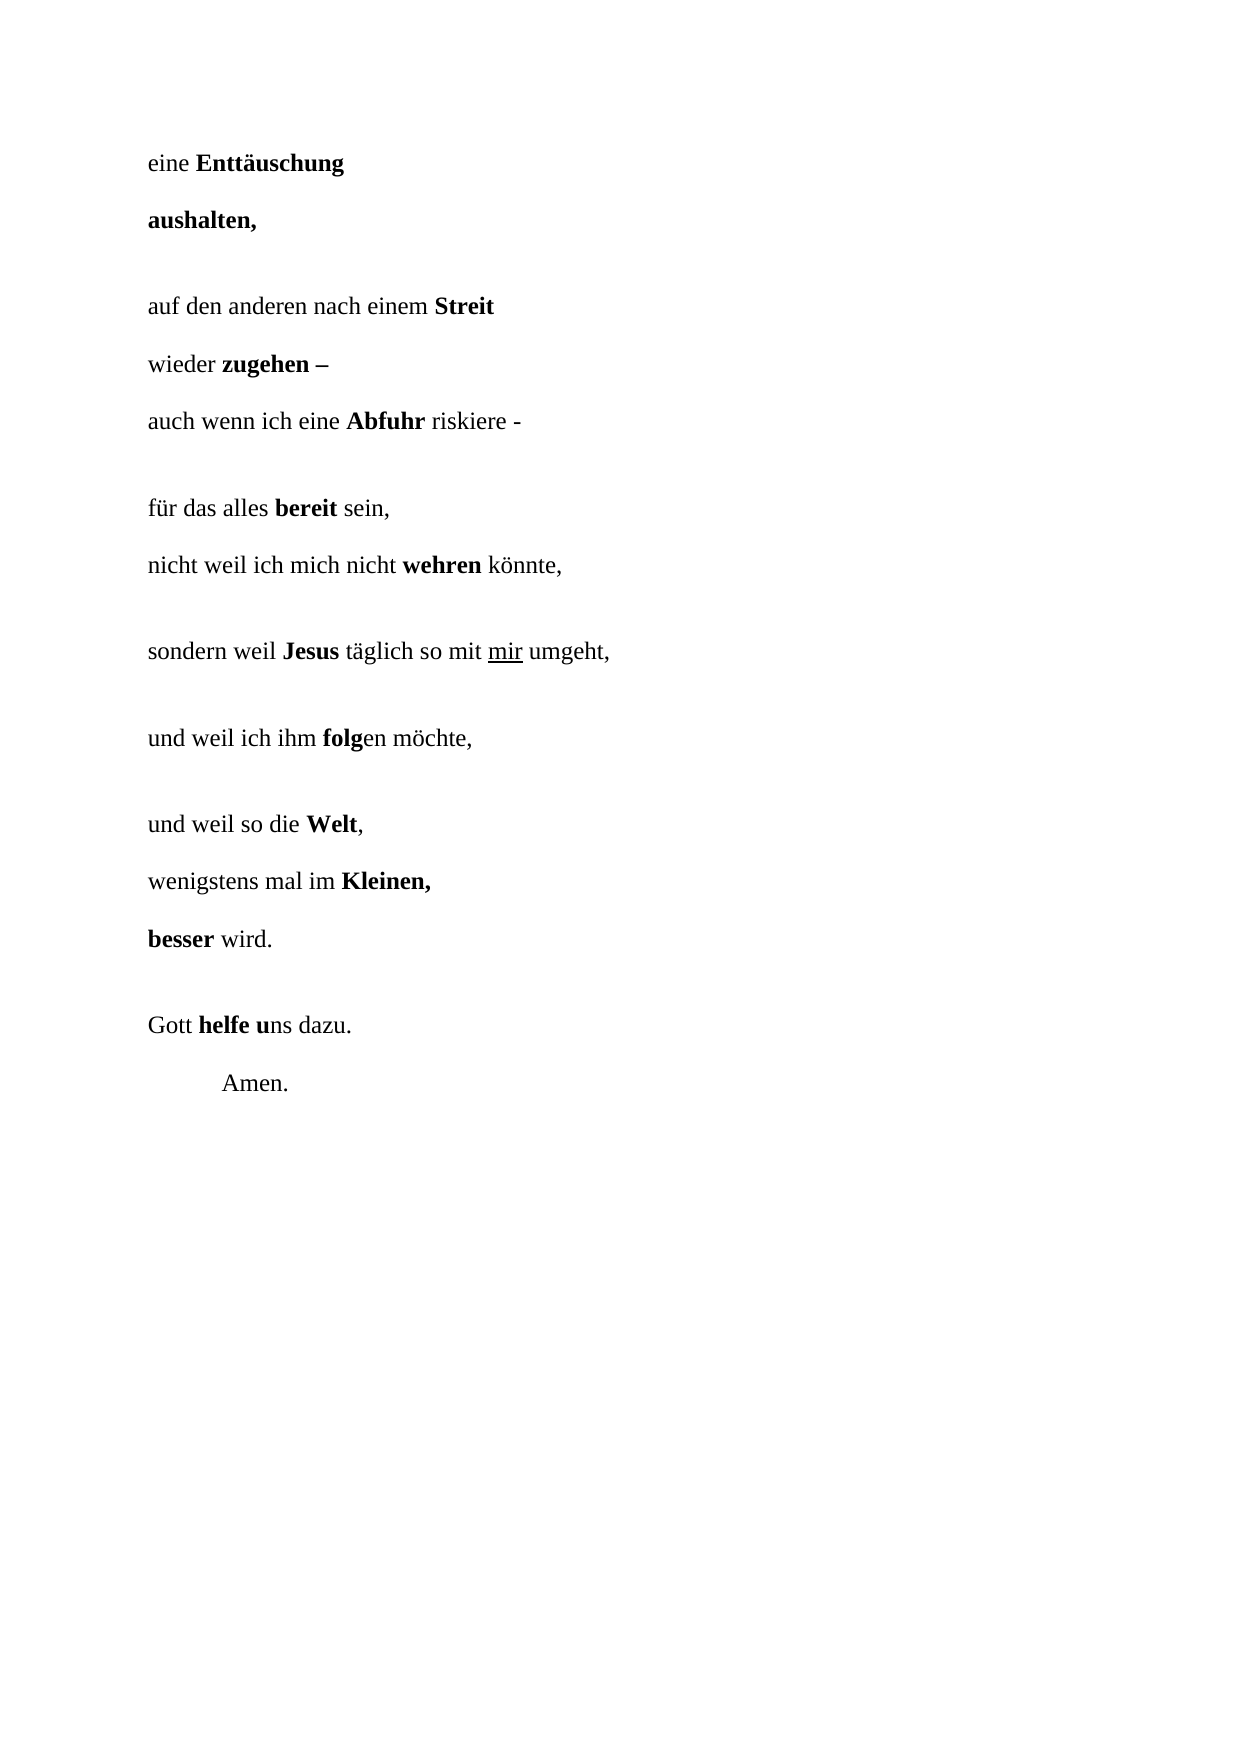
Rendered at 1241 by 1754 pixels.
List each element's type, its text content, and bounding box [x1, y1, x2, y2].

text wenigstens mal im Kleinen, [148, 866, 1093, 895]
text eine Enttäuschung [148, 148, 1093, 176]
text und weil so die Welt, [148, 809, 1093, 838]
text auf den anderen nach einem Streit [148, 291, 1093, 320]
text sondern weil Jesus täglich so mit mir umgeht, [148, 636, 1093, 665]
text Amen. [148, 1068, 1093, 1096]
text für das alles bereit sein, [148, 493, 1093, 521]
text nicht weil ich mich nicht wehren könnte, [148, 550, 1093, 579]
text besser wird. [148, 924, 1093, 953]
text und weil ich ihm folgen möchte, [148, 723, 1093, 751]
text wieder zugehen – [148, 349, 1093, 378]
text aushalten, [148, 205, 1093, 234]
text auch wenn ich eine Abfuhr riskiere - [148, 406, 1093, 435]
text Gott helfe uns dazu. [148, 1010, 1093, 1039]
